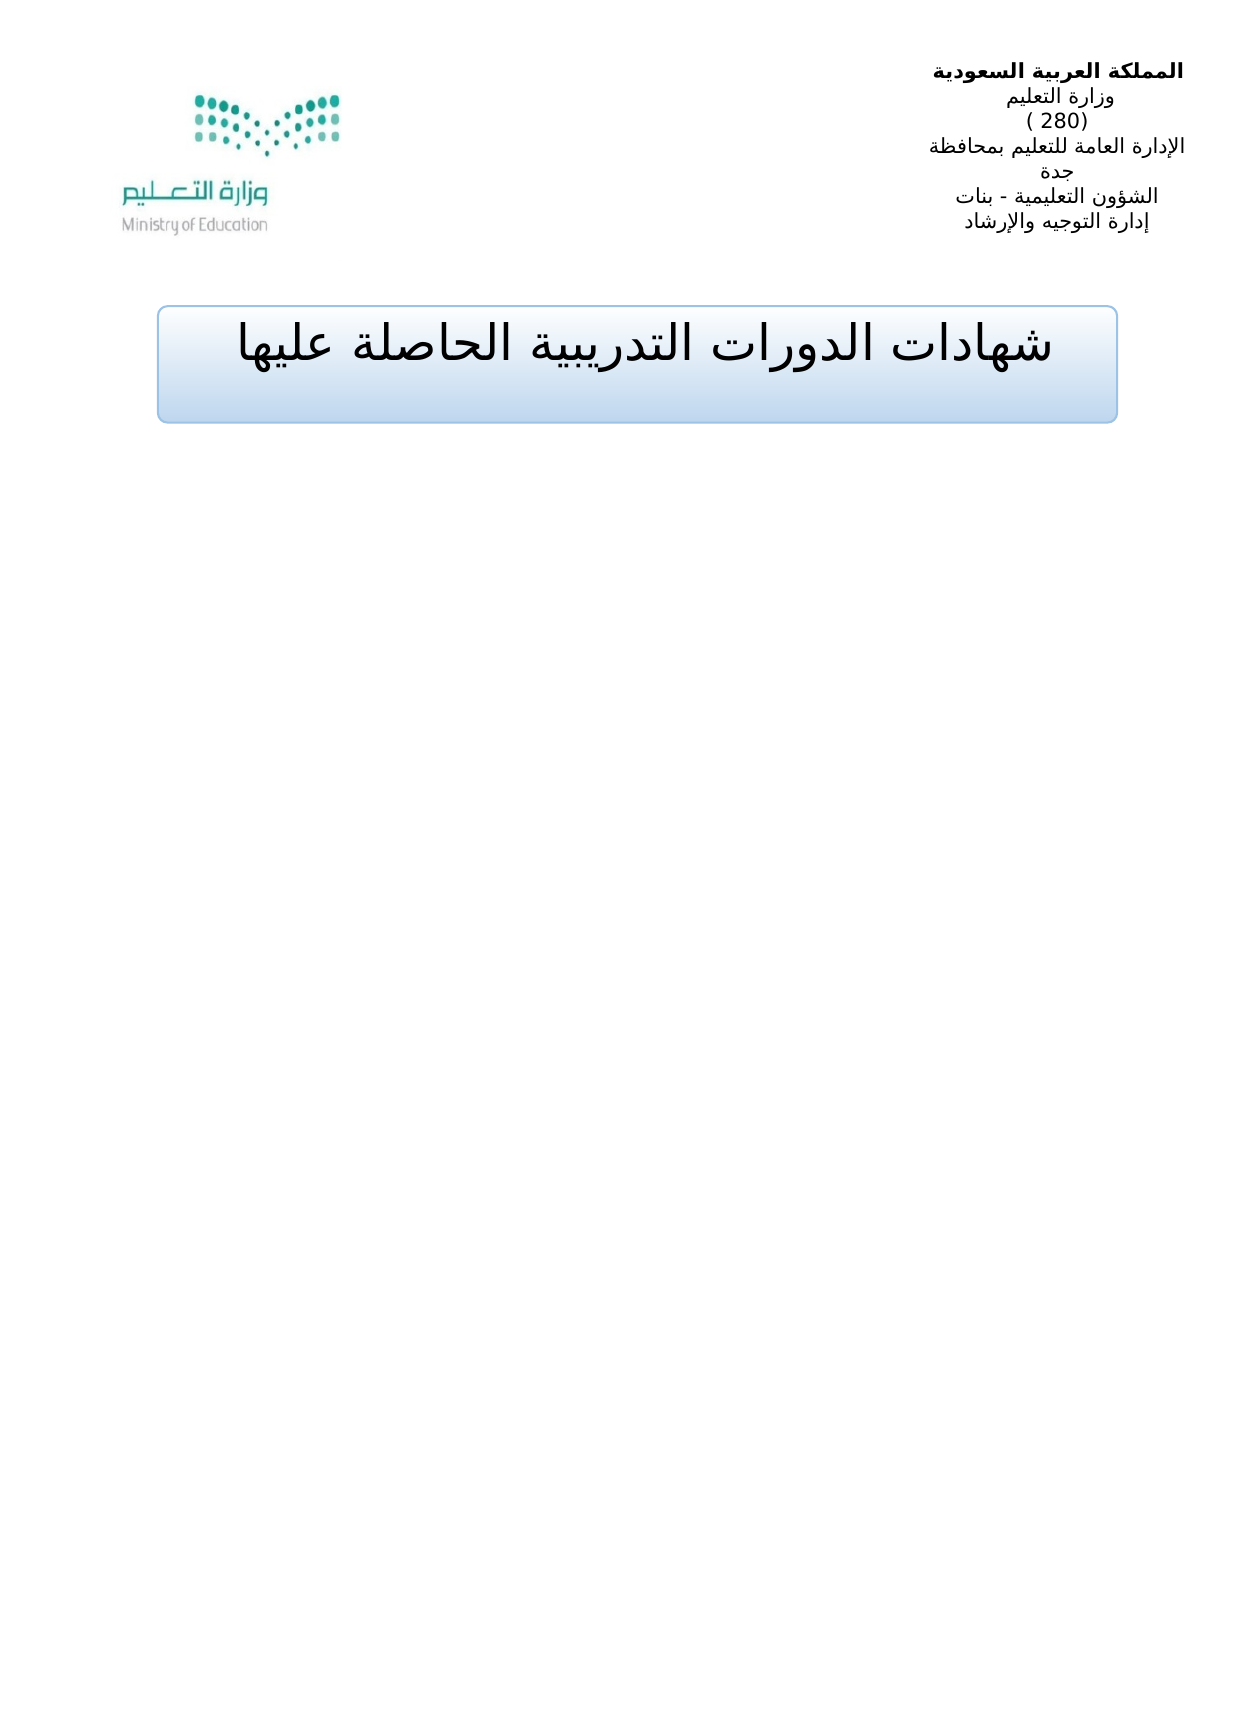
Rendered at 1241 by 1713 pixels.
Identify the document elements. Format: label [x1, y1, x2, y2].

picture [109, 86, 343, 261]
